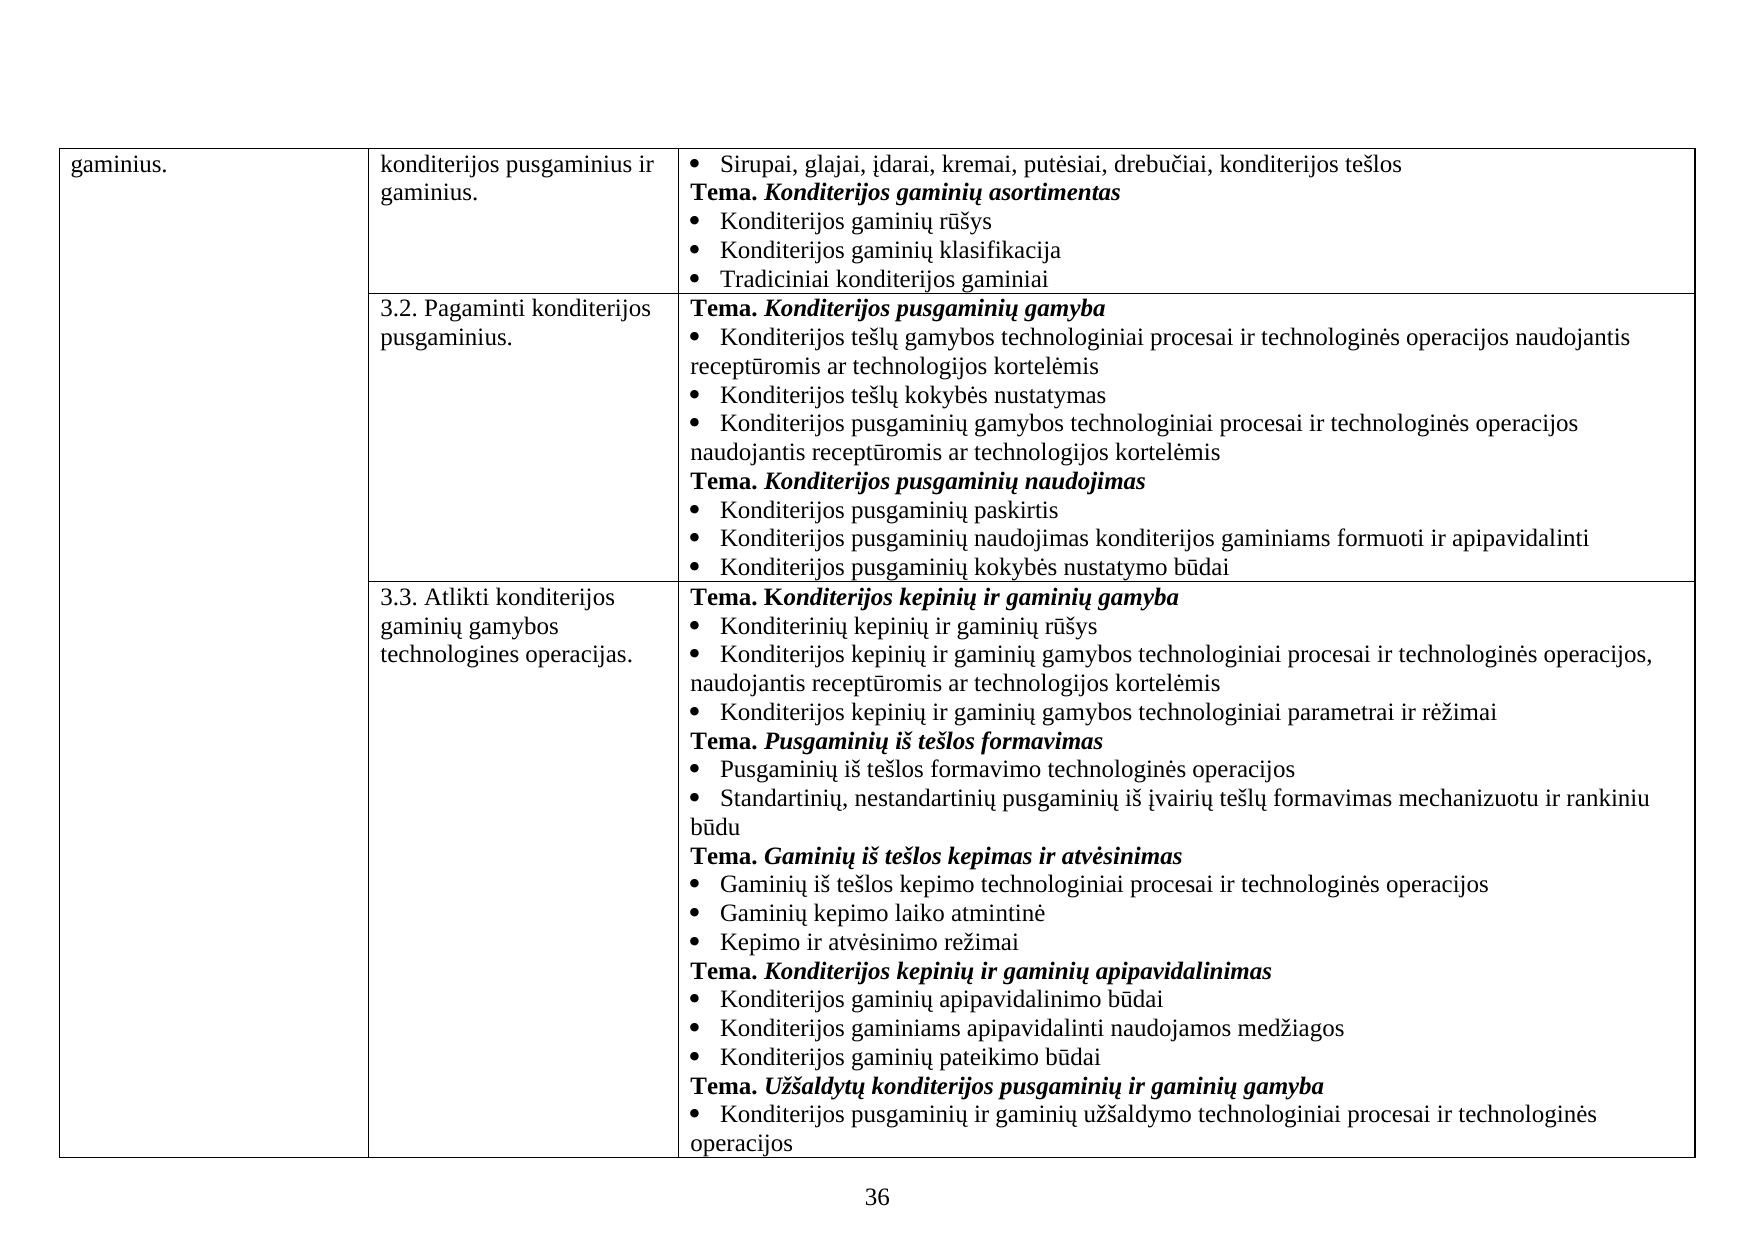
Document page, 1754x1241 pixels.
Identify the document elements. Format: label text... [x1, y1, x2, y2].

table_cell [679, 149, 1694, 292]
table_cell 3.2. Pagaminti konditerijos pusgaminius. [369, 294, 678, 581]
table_cell Tema. Konditerijos pusgaminių gamyba Konditerijos tešlų gamybos technologiniai procesai ir technologinės operacijos naudojantis receptūromis ar technologijos kortelėmis Konditerijos tešlų kokybės nustatymas Konditerijos pusgaminių gamybos technologiniai procesai ir technologinės operacijos naudojantis receptūromis ar technologijos kortelėmis Tema. Konditerijos pusgaminių naudojimas Konditerijos pusgaminių paskirtis Konditerijos pusgaminių naudojimas konditerijos gaminiams formuoti ir apipavidalinti Konditerijos pusgaminių kokybės nustatymo būdai [679, 294, 1694, 581]
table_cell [679, 582, 1694, 1157]
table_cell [369, 149, 678, 292]
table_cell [369, 582, 678, 1157]
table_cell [60, 149, 368, 1157]
